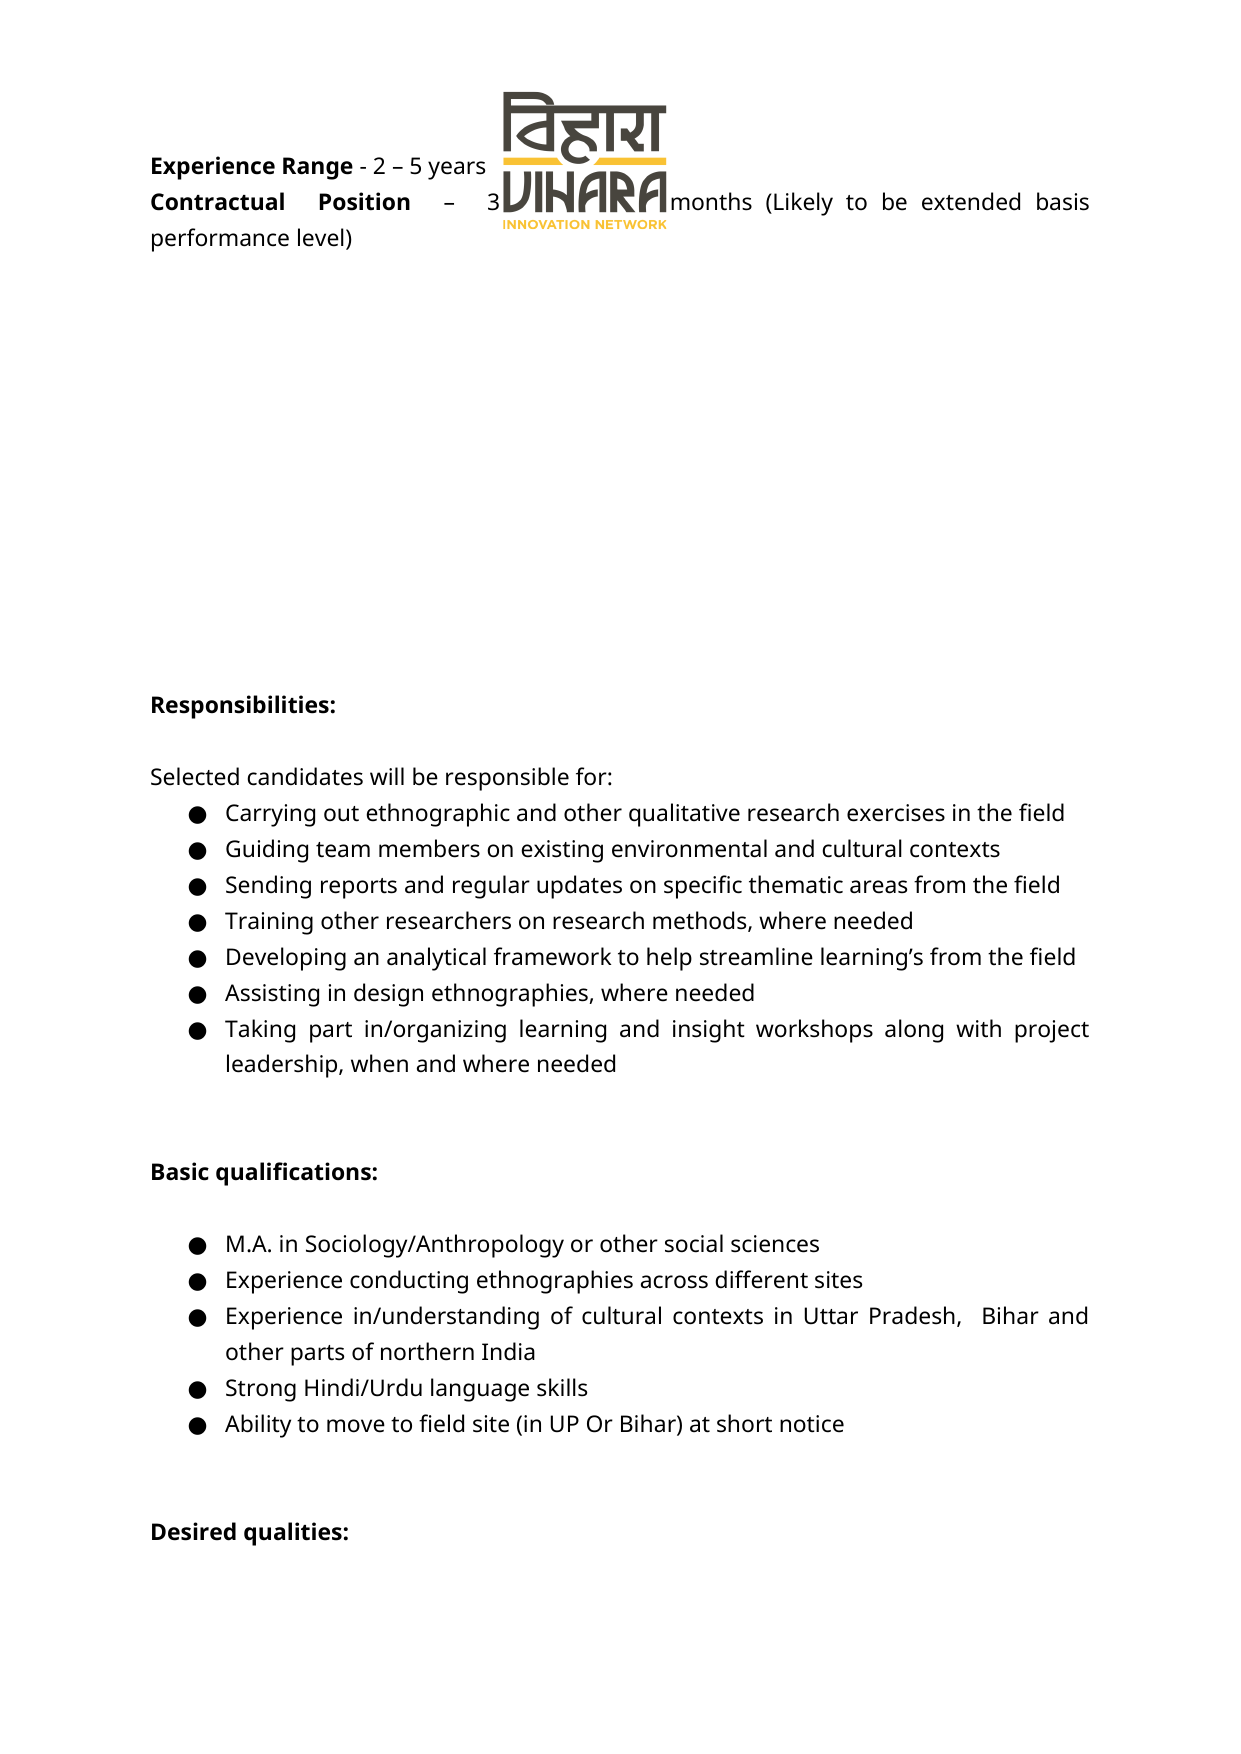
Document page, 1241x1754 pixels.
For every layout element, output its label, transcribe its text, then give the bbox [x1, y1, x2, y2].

text Experience Range - 2 – 5 years [150, 150, 1090, 181]
list Guiding team members on existing environmental and cultural contexts [187, 833, 1090, 864]
text Selected candidates will be responsible for: [150, 761, 1090, 792]
list Carrying out ethnographic and other qualitative research exercises in the field [187, 797, 1090, 828]
list Sending reports and regular updates on specific thematic areas from the field [187, 869, 1090, 900]
list Strong Hindi/Urdu language skills [187, 1372, 1090, 1403]
text Contractual Position – 3 months (Likely to be extended basis performance level) [150, 186, 1090, 253]
list Assisting in design ethnographies, where needed [187, 977, 1090, 1008]
list Experience conducting ethnographies across different sites [187, 1264, 1090, 1295]
text Basic qualifications: [150, 1156, 1090, 1187]
picture [503, 78, 667, 150]
list Taking part in/organizing learning and insight workshops along with project leadership, when and where needed [187, 1012, 1090, 1080]
text Desired qualities: [150, 1516, 1090, 1547]
list Developing an analytical framework to help streamline learning’s from the field [187, 941, 1090, 972]
list Ability to move to field site (in UP Or Bihar) at short notice [187, 1408, 1090, 1439]
list M.A. in Sociology/Anthropology or other social sciences [187, 1228, 1090, 1259]
text Responsibilities: [150, 689, 1090, 720]
list Experience in/understanding of cultural contexts in Uttar Pradesh, Bihar and other parts of northern India [187, 1300, 1090, 1367]
list Training other researchers on research methods, where needed [187, 905, 1090, 936]
picture [503, 181, 667, 186]
